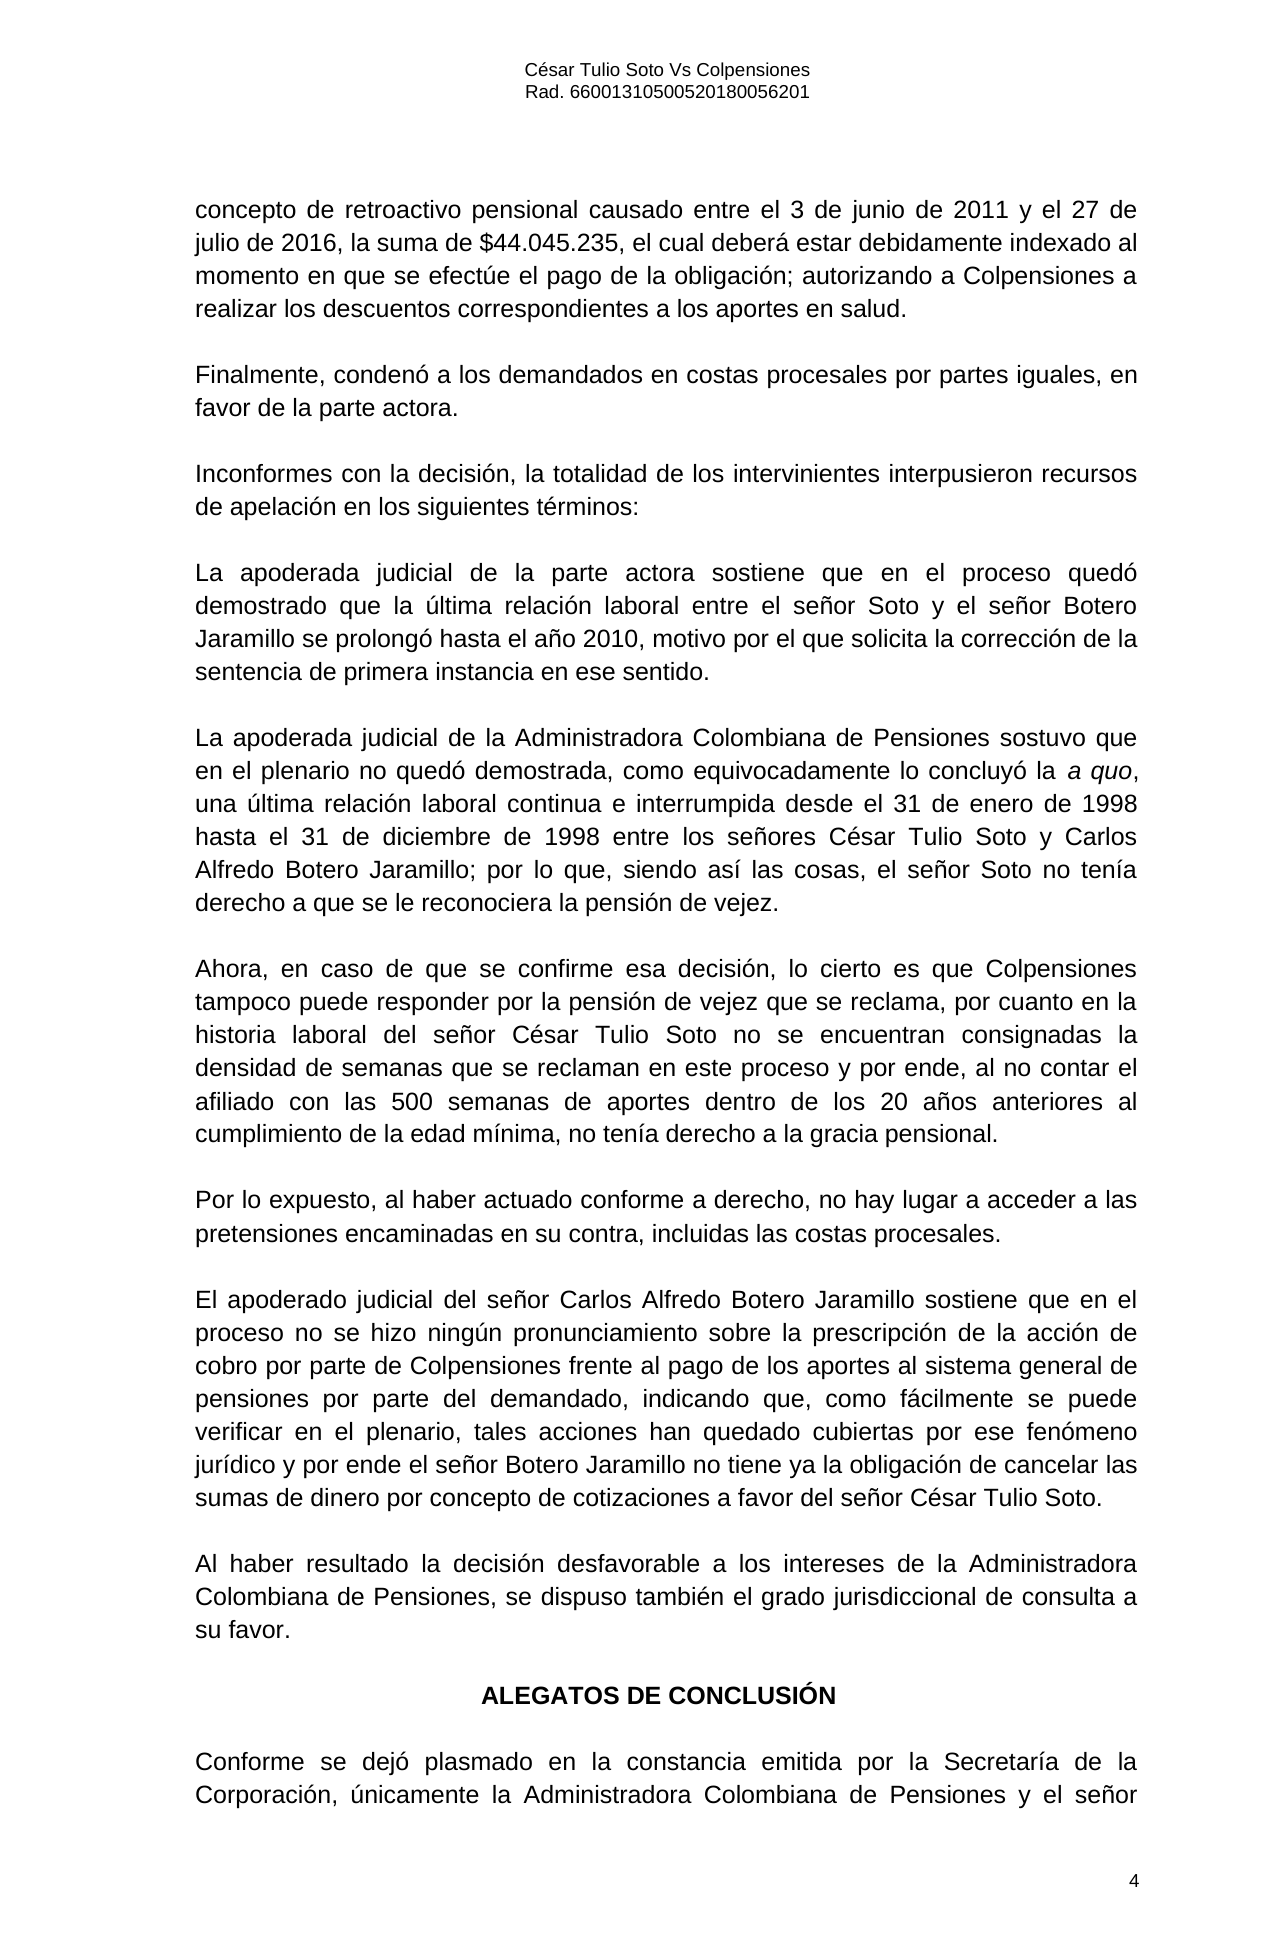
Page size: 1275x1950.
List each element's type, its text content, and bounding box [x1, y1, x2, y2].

text ALEGATOS DE CONCLUSIÓN [195, 1681, 1139, 1709]
text Por lo expuesto, al haber actuado conforme a derecho, no hay lugar a acceder a las pretensiones encaminadas en su contra, incluidas las costas procesales. [195, 1186, 1139, 1247]
text Ahora, en caso de que se confirme esa decisión, lo cierto es que Colpensiones tampoco puede responder por la pensión de vejez que se reclama, por cuanto en la historia laboral del señor César Tulio Soto no se encuentran consignadas la densidad de semanas que se reclaman en este proceso y por ende, al no contar el afiliado con las 500 semanas de aportes dentro de los 20 años anteriores al cumplimiento de la edad mínima, no tenía derecho a la gracia pensional. [195, 954, 1139, 1148]
text La apoderada judicial de la parte actora sostiene que en el proceso quedó demostrado que la última relación laboral entre el señor Soto y el señor Botero Jaramillo se prolongó hasta el año 2010, motivo por el que solicita la corrección de la sentencia de primera instancia en ese sentido. [195, 558, 1139, 686]
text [195, 195, 1139, 323]
text Al haber resultado la decisión desfavorable a los intereses de la Administradora Colombiana de Pensiones, se dispuso también el grado jurisdiccional de consulta a su favor. [195, 1549, 1139, 1643]
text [195, 1747, 1139, 1809]
text Inconformes con la decisión, la totalidad de los intervinientes interpusieron recursos de apelación en los siguientes términos: [195, 459, 1139, 521]
text El apoderado judicial del señor Carlos Alfredo Botero Jaramillo sostiene que en el proceso no se hizo ningún pronunciamiento sobre la prescripción de la acción de cobro por parte de Colpensiones frente al pago de los aportes al sistema general de pensiones por parte del demandado, indicando que, como fácilmente se puede verificar en el plenario, tales acciones han quedado cubiertas por ese fenómeno jurídico y por ende el señor Botero Jaramillo no tiene ya la obligación de cancelar las sumas de dinero por concepto de cotizaciones a favor del señor César Tulio Soto. [195, 1284, 1139, 1511]
text La apoderada judicial de la Administradora Colombiana de Pensiones sostuvo que en el plenario no quedó demostrada, como equivocadamente lo concluyó la a quo, una última relación laboral continua e interrumpida desde el 31 de enero de 1998 hasta el 31 de diciembre de 1998 entre los señores César Tulio Soto y Carlos Alfredo Botero Jaramillo; por lo que, siendo así las cosas, el señor Soto no tenía derecho a que se le reconociera la pensión de vejez. [195, 723, 1139, 917]
text Finalmente, condenó a los demandados en costas procesales por partes iguales, en favor de la parte actora. [195, 360, 1139, 422]
